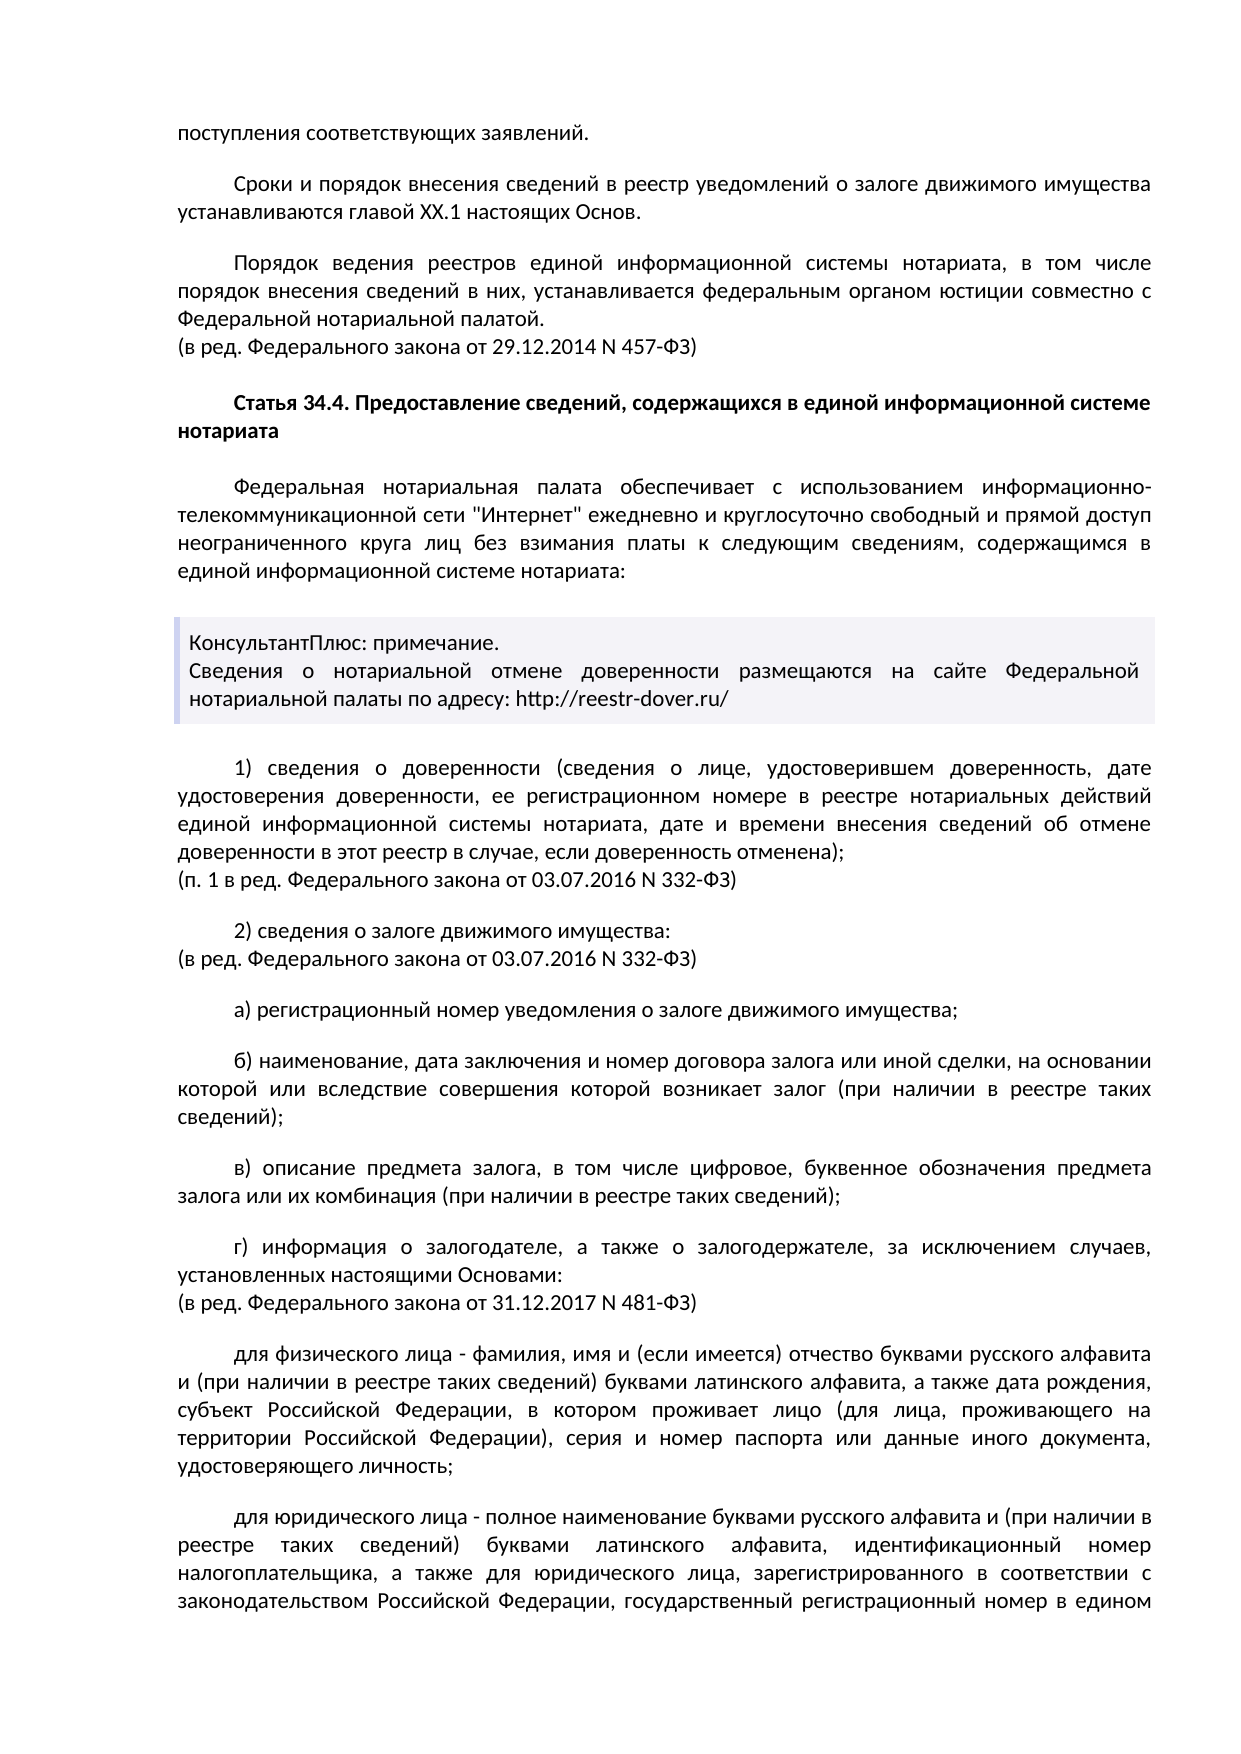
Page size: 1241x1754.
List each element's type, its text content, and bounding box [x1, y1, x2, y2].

text в) описание предмета залога, в том числе цифровое, буквенное обозначения предмета залога или их комбинация (при наличии в реестре таких сведений); [177, 1153, 1152, 1209]
text Федеральная нотариальная палата обеспечивает с использованием информационно-телекоммуникационной сети "Интернет" ежедневно и круглосуточно свободный и прямой доступ неограниченного круга лиц без взимания платы к следующим сведениям, содержащимся в единой информационной системе нотариата: [177, 472, 1152, 584]
text для физического лица - фамилия, имя и (если имеется) отчество буквами русского алфавита и (при наличии в реестре таких сведений) буквами латинского алфавита, а также дата рождения, субъект Российской Федерации, в котором проживает лицо (для лица, проживающего на территории Российской Федерации), серия и номер паспорта или данные иного документа, удостоверяющего личность; [177, 1339, 1152, 1479]
text (п. 1 в ред. Федерального закона от 03.07.2016 N 332-ФЗ) [177, 865, 1152, 893]
text (в ред. Федерального закона от 29.12.2014 N 457-ФЗ) [177, 332, 1152, 360]
text г) информация о залогодателе, а также о залогодержателе, за исключением случаев, установленных настоящими Основами: [177, 1232, 1152, 1288]
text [177, 118, 1152, 146]
text Порядок ведения реестров единой информационной системы нотариата, в том числе порядок внесения сведений в них, устанавливается федеральным органом юстиции совместно с Федеральной нотариальной палатой. [177, 248, 1152, 332]
text 2) сведения о залоге движимого имущества: [177, 916, 1152, 944]
text (в ред. Федерального закона от 03.07.2016 N 332-ФЗ) [177, 944, 1152, 972]
text Сроки и порядок внесения сведений в реестр уведомлений о залоге движимого имущества устанавливаются главой XX.1 настоящих Основ. [177, 169, 1152, 225]
title Статья 34.4. Предоставление сведений, содержащихся в единой информационной системе нотариата [177, 388, 1152, 444]
text (в ред. Федерального закона от 31.12.2017 N 481-ФЗ) [177, 1288, 1152, 1316]
text 1) сведения о доверенности (сведения о лице, удостоверившем доверенность, дате удостоверения доверенности, ее регистрационном номере в реестре нотариальных действий единой информационной системы нотариата, дате и времени внесения сведений об отмене доверенности в этот реестр в случае, если доверенность отменена); [177, 753, 1152, 865]
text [177, 1502, 1152, 1614]
table_header КонсультантПлюс: примечание. Сведения о нотариальной отмене доверенности размещаются на сайте Федеральной нотариальной палаты по адресу: http://reestr-dover.ru/ [180, 617, 1149, 724]
text б) наименование, дата заключения и номер договора залога или иной сделки, на основании которой или вследствие совершения которой возникает залог (при наличии в реестре таких сведений); [177, 1046, 1152, 1130]
text а) регистрационный номер уведомления о залоге движимого имущества; [177, 995, 1152, 1023]
